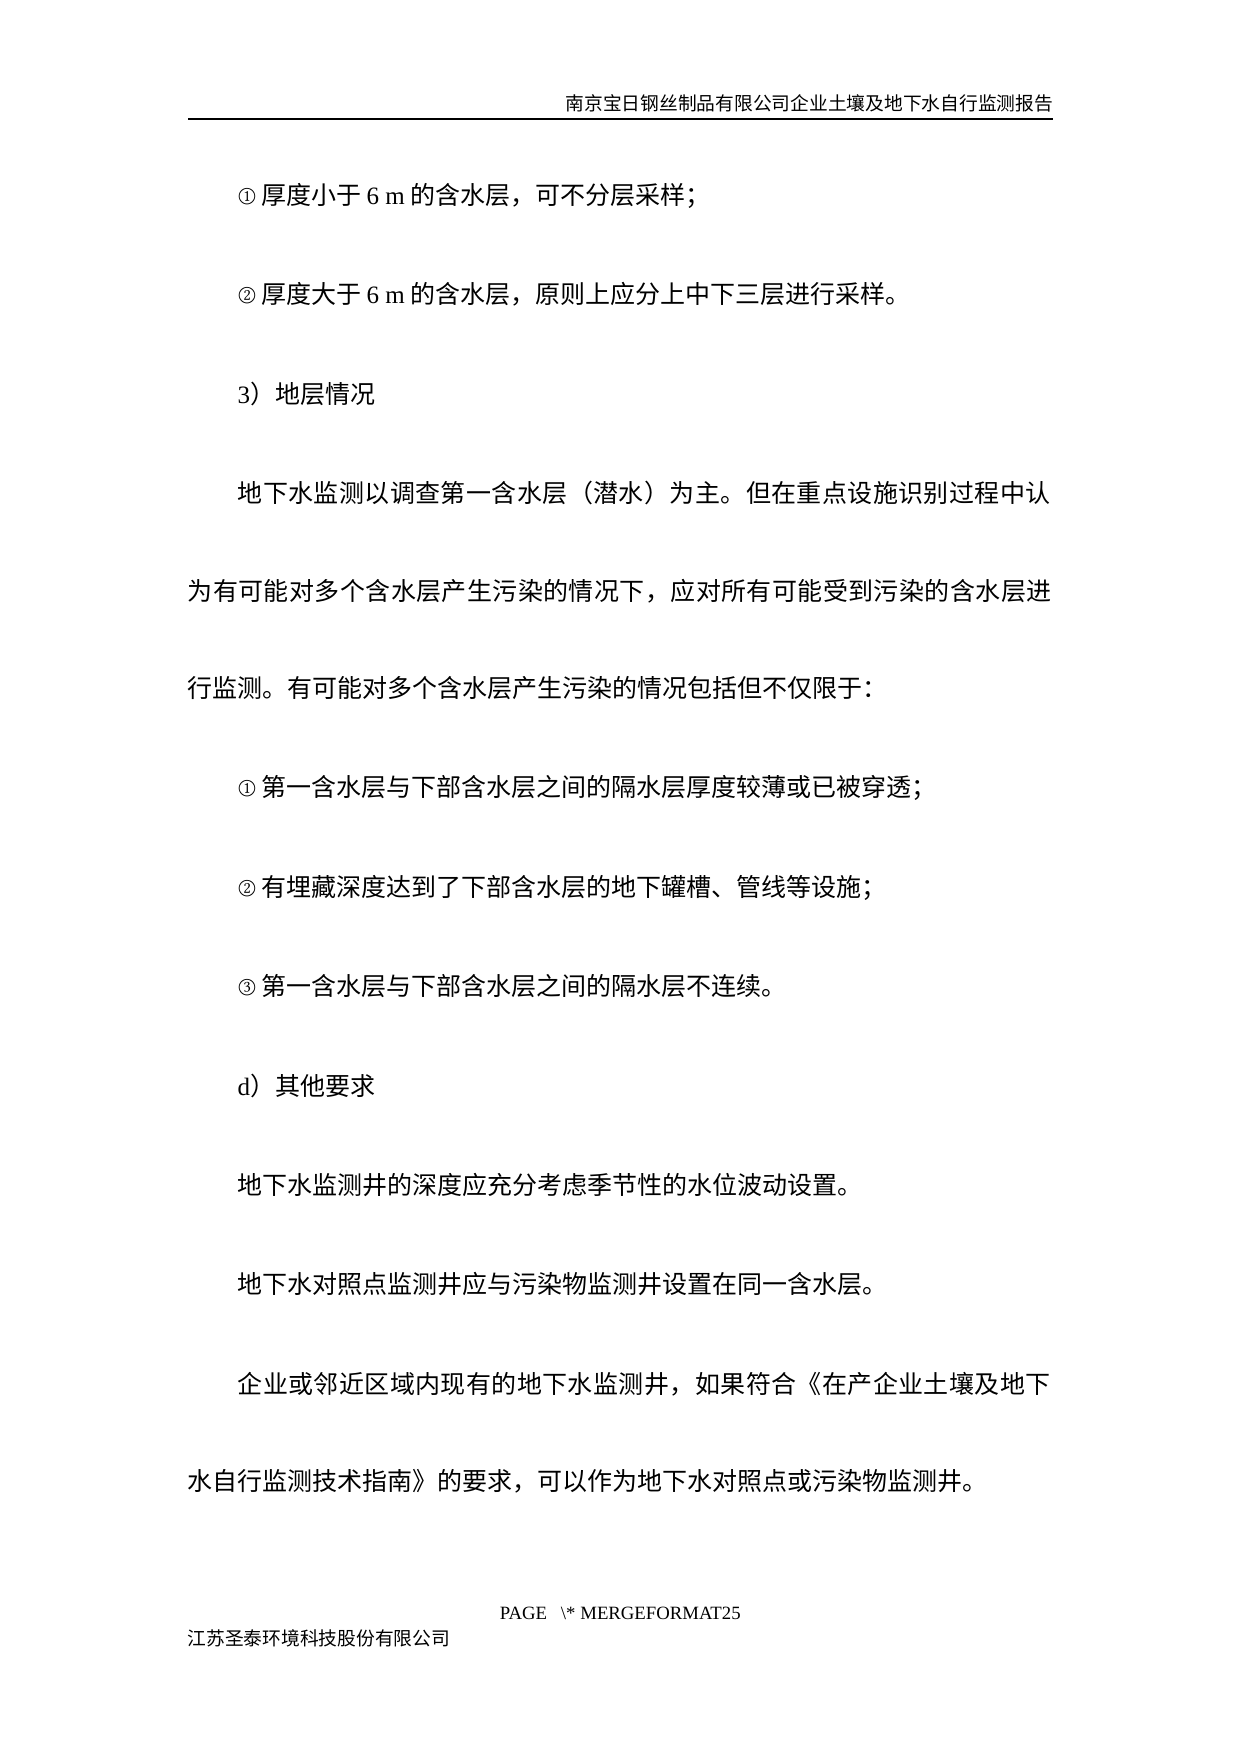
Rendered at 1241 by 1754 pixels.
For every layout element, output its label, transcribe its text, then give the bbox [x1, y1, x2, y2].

text 企业或邻近区域内现有的地下水监测井，如果符合《在产企业土壤及地下水自行监测技术指南》的要求，可以作为地下水对照点或污染物监测井。 [187, 1350, 1053, 1512]
text ①第一含水层与下部含水层之间的隔水层厚度较薄或已被穿透； [187, 753, 1053, 818]
text ②有埋藏深度达到了下部含水层的地下罐槽、管线等设施； [187, 853, 1053, 918]
text 地下水监测以调查第一含水层（潜水）为主。但在重点设施识别过程中认为有可能对多个含水层产生污染的情况下，应对所有可能受到污染的含水层进行监测。有可能对多个含水层产生污染的情况包括但不仅限于： [187, 459, 1053, 719]
text ②厚度大于6 m的含水层，原则上应分上中下三层进行采样。 [187, 260, 1053, 325]
text d）其他要求 [187, 1052, 1053, 1117]
text 3）地层情况 [187, 360, 1053, 425]
text ③第一含水层与下部含水层之间的隔水层不连续。 [187, 952, 1053, 1017]
text ①厚度小于6 m的含水层，可不分层采样； [187, 161, 1053, 226]
text 地下水监测井的深度应充分考虑季节性的水位波动设置。 [187, 1151, 1053, 1216]
text 地下水对照点监测井应与污染物监测井设置在同一含水层。 [187, 1250, 1053, 1315]
